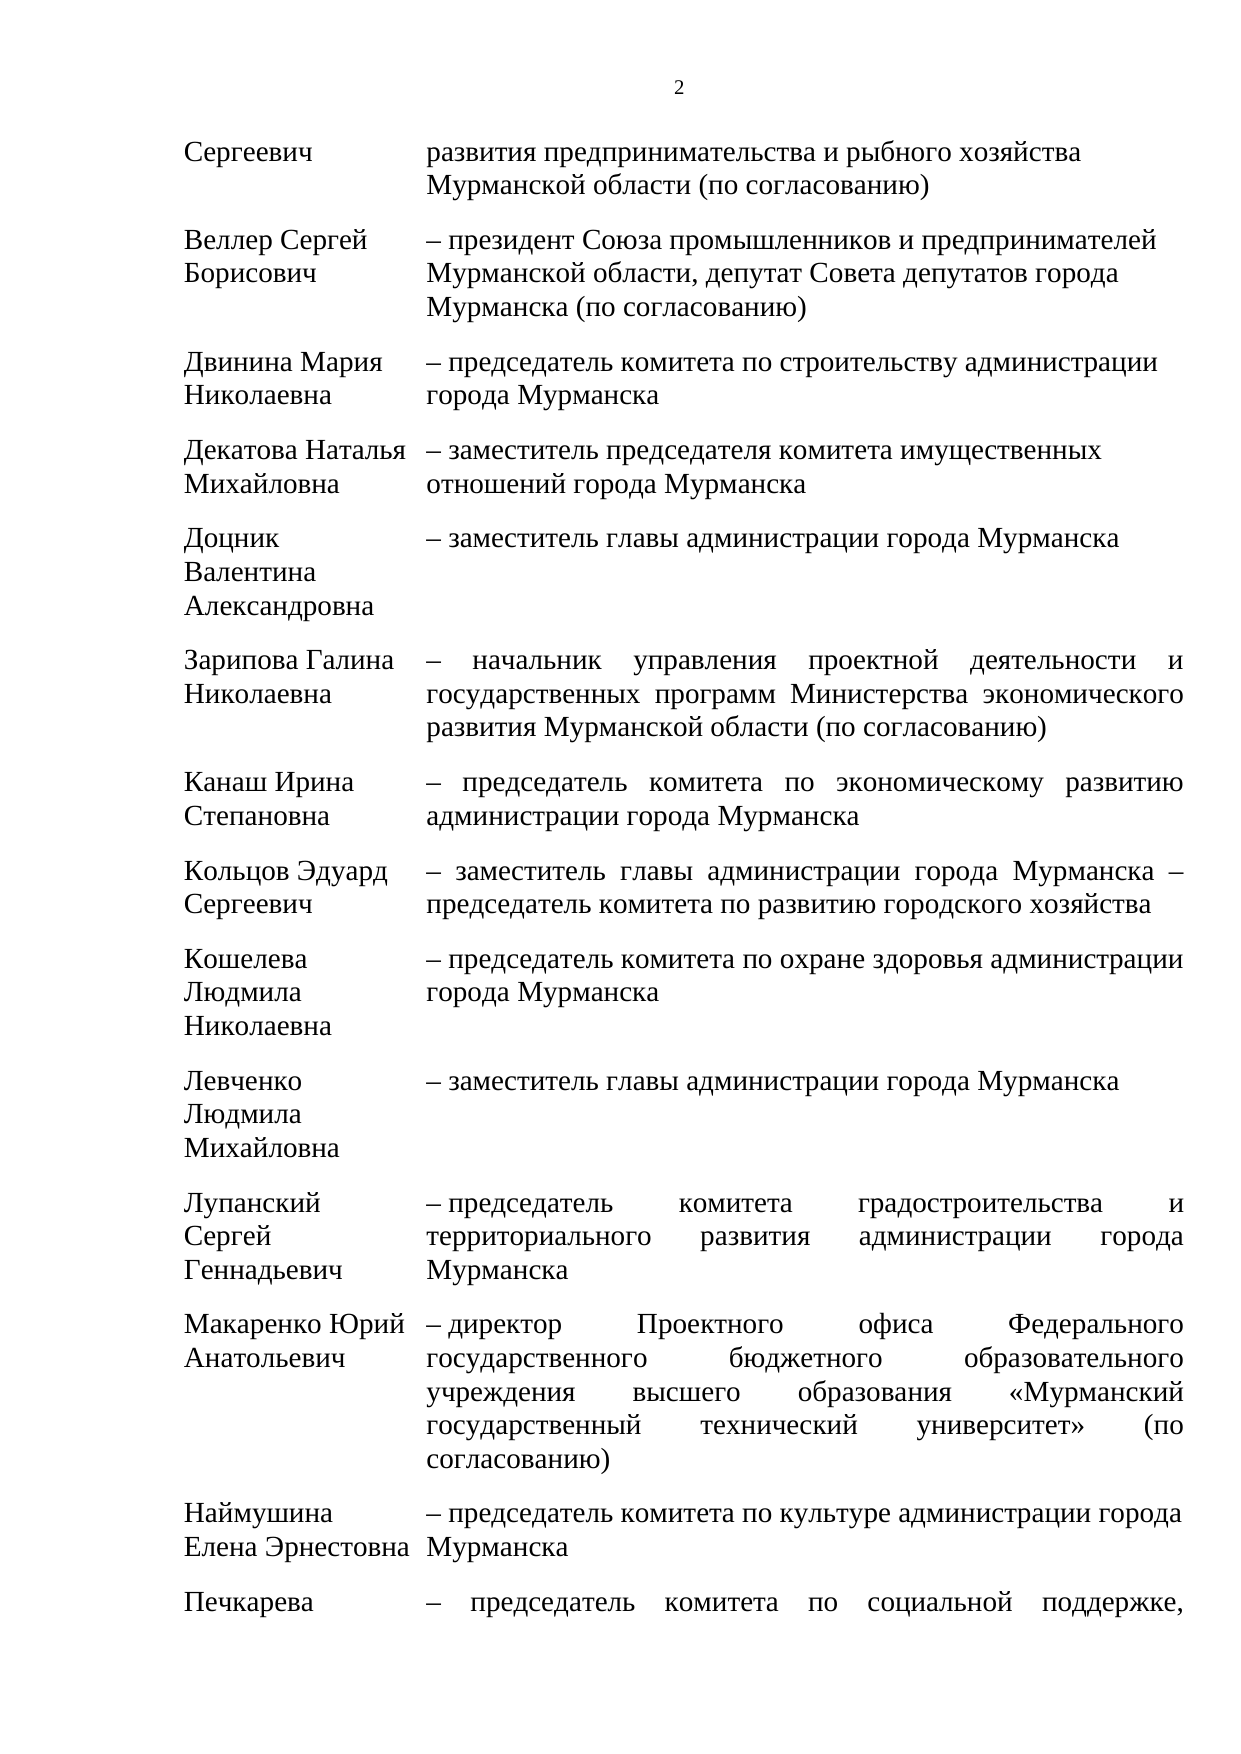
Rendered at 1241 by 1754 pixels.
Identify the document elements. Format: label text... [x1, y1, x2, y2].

table_cell Веллер Сергей Борисович [177, 211, 420, 333]
table_cell – заместитель главы администрации города Мурманска [420, 1052, 1191, 1174]
table_cell Декатова Наталья Михайловна [177, 422, 420, 510]
table_cell Левченко Людмила Михайловна [177, 1052, 420, 1174]
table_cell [420, 123, 1191, 211]
table_cell – президент Союза промышленников и предпринимателей Мурманской области, депутат Совета депутатов города Мурманска (по согласованию) [420, 211, 1191, 333]
table_cell – председатель комитета по культуре администрации города Мурманска [420, 1485, 1191, 1573]
table_cell – заместитель председателя комитета имущественных отношений города Мурманска [420, 422, 1191, 510]
table_cell Зарипова Галина Николаевна [177, 632, 420, 754]
table_cell Кошелева Людмила Николаевна [177, 930, 420, 1052]
table_cell – председатель комитета по строительству администрации города Мурманска [420, 333, 1191, 422]
table_cell Кольцов Эдуард Сергеевич [177, 842, 420, 930]
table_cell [420, 1573, 1191, 1628]
table_cell Двинина Мария Николаевна [177, 333, 420, 422]
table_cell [177, 1573, 420, 1628]
table_cell Доцник Валентина Александровна [177, 510, 420, 632]
table_cell – директор Проектного офиса Федерального государственного бюджетного образовательного учреждения высшего образования «Мурманский государственный технический университет» (по согласованию) [420, 1296, 1191, 1485]
table_cell – начальник управления проектной деятельности и государственных программ Министерства экономического развития Мурманской области (по согласованию) [420, 632, 1191, 754]
table_cell Наймушина Елена Эрнестовна [177, 1485, 420, 1573]
table_cell – заместитель главы администрации города Мурманска – председатель комитета по развитию городского хозяйства [420, 842, 1191, 930]
table_cell – заместитель главы администрации города Мурманска [420, 510, 1191, 632]
table_cell – председатель комитета по охране здоровья администрации города Мурманска [420, 930, 1191, 1052]
table_cell Лупанский Сергей Геннадьевич [177, 1174, 420, 1296]
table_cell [177, 123, 420, 211]
table_cell – председатель комитета по экономическому развитию администрации города Мурманска [420, 754, 1191, 842]
table_cell – председатель комитета градостроительства и территориального развития администрации города Мурманска [420, 1174, 1191, 1296]
table_cell Канаш Ирина Степановна [177, 754, 420, 842]
table_cell Макаренко Юрий Анатольевич [177, 1296, 420, 1485]
